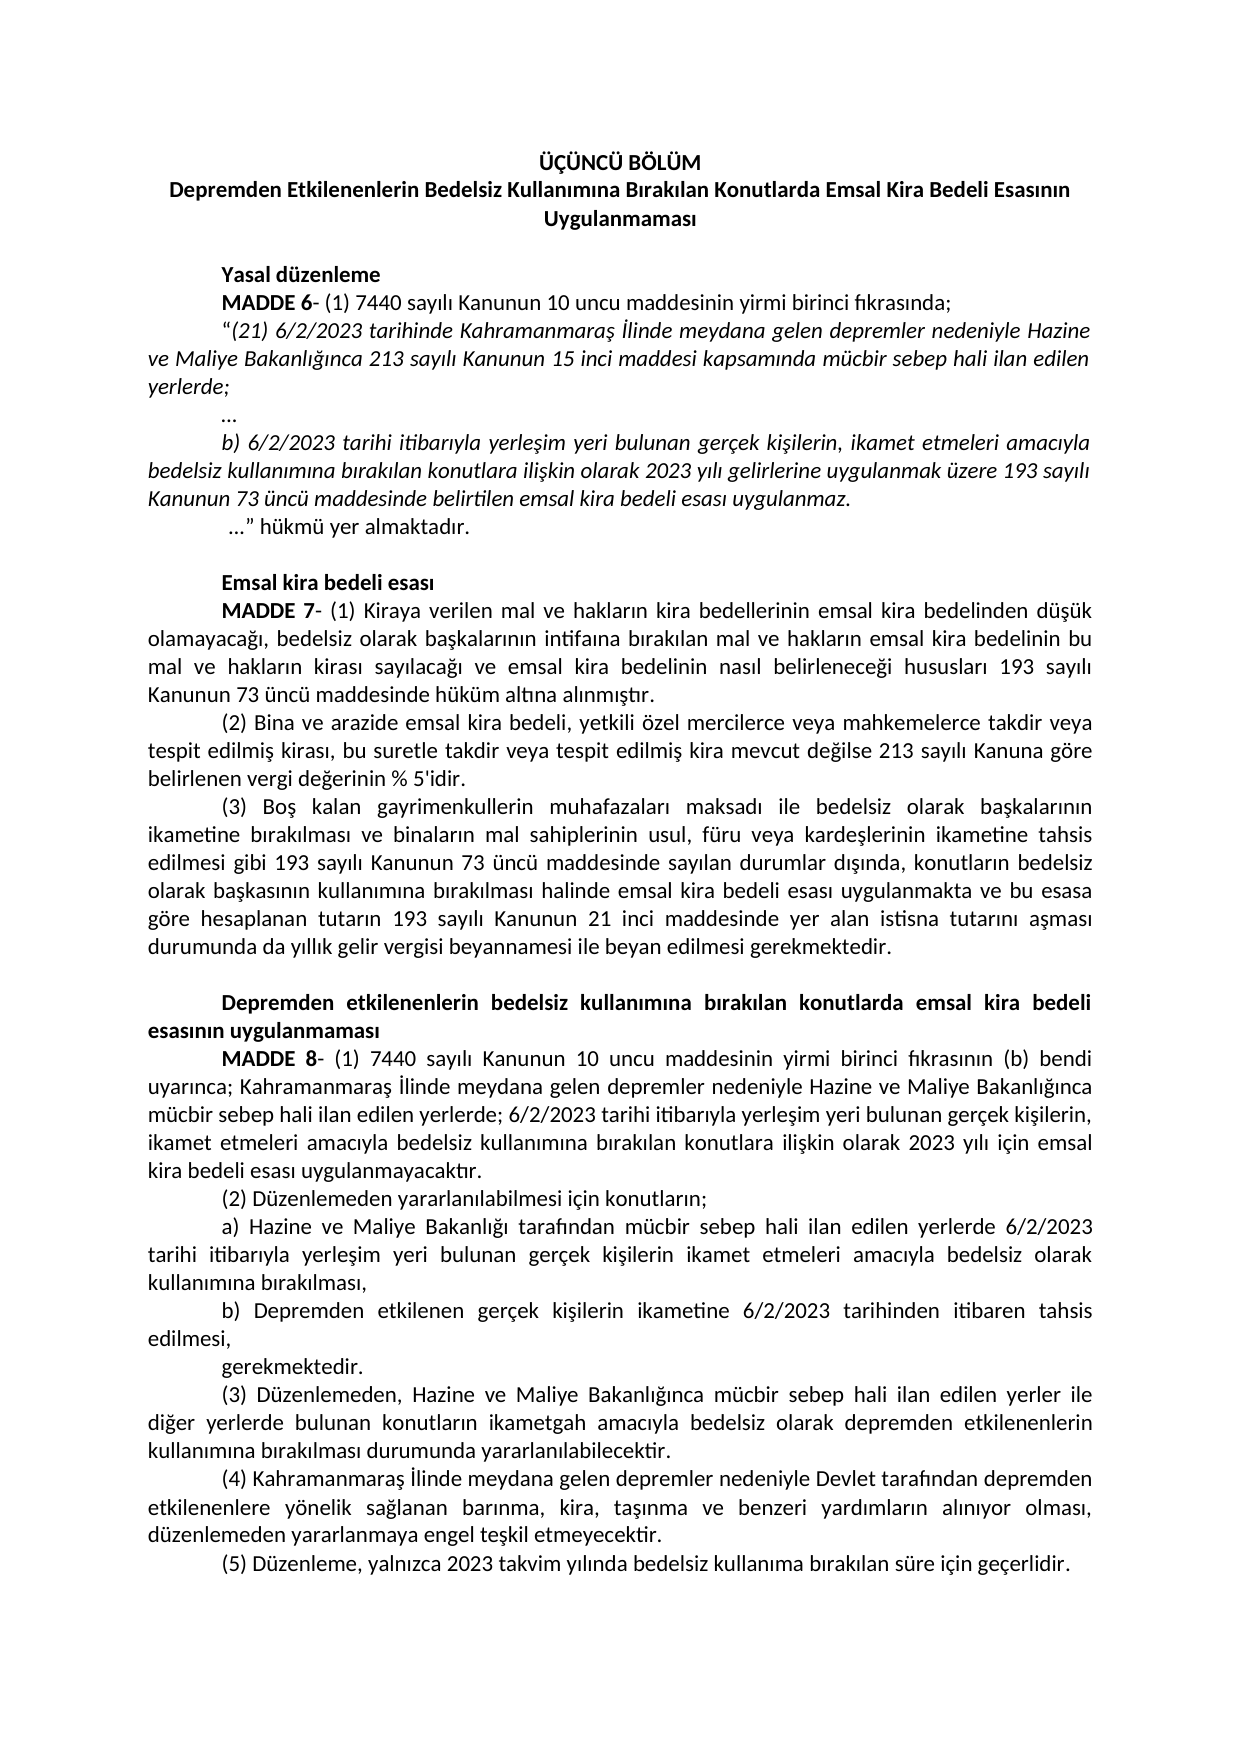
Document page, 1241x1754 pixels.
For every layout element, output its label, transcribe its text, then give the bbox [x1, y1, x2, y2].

text MADDE 7- (1) Kiraya verilen mal ve hakların kira bedellerinin emsal kira bedelinden düşük olamayacağı, bedelsiz olarak başkalarının intifaına bırakılan mal ve hakların emsal kira bedelinin bu mal ve hakların kirası sayılacağı ve emsal kira bedelinin nasıl belirleneceği hususları 193 sayılı Kanunun 73 üncü maddesinde hüküm altına alınmıştır. [148, 596, 1093, 708]
text Yasal düzenleme [148, 260, 1093, 288]
text … [148, 400, 1093, 428]
text b) 6/2/2023 tarihi itibarıyla yerleşim yeri bulunan gerçek kişilerin, ikamet etmeleri amacıyla bedelsiz kullanımına bırakılan konutlara ilişkin olarak 2023 yılı gelirlerine uygulanmak üzere 193 sayılı Kanunun 73 üncü maddesinde belirtilen emsal kira bedeli esası uygulanmaz. [148, 428, 1093, 512]
text “(21) 6/2/2023 tarihinde Kahramanmaraş İlinde meydana gelen depremler nedeniyle Hazine ve Maliye Bakanlığınca 213 sayılı Kanunun 15 inci maddesi kapsamında mücbir sebep hali ilan edilen yerlerde; [148, 316, 1093, 400]
text (4) Kahramanmaraş İlinde meydana gelen depremler nedeniyle Devlet tarafından depremden etkilenenlere yönelik sağlanan barınma, kira, taşınma ve benzeri yardımların alınıyor olması, düzenlemeden yararlanmaya engel teşkil etmeyecektir. [148, 1464, 1093, 1549]
text (2) Düzenlemeden yararlanılabilmesi için konutların; [148, 1184, 1093, 1212]
text gerekmektedir. [148, 1352, 1093, 1381]
text b) Depremden etkilenen gerçek kişilerin ikametine 6/2/2023 tarihinden itibaren tahsis edilmesi, [148, 1296, 1093, 1352]
text (3) Düzenlemeden, Hazine ve Maliye Bakanlığınca mücbir sebep hali ilan edilen yerler ile diğer yerlerde bulunan konutların ikametgah amacıyla bedelsiz olarak depremden etkilenenlerin kullanımına bırakılması durumunda yararlanılabilecektir. [148, 1381, 1093, 1464]
text MADDE 8- (1) 7440 sayılı Kanunun 10 uncu maddesinin yirmi birinci fıkrasının (b) bendi uyarınca; Kahramanmaraş İlinde meydana gelen depremler nedeniyle Hazine ve Maliye Bakanlığınca mücbir sebep hali ilan edilen yerlerde; 6/2/2023 tarihi itibarıyla yerleşim yeri bulunan gerçek kişilerin, ikamet etmeleri amacıyla bedelsiz kullanımına bırakılan konutlara ilişkin olarak 2023 yılı için emsal kira bedeli esası uygulanmayacaktır. [148, 1044, 1093, 1184]
text (2) Bina ve arazide emsal kira bedeli, yetkili özel mercilerce veya mahkemelerce takdir veya tespit edilmiş kirası, bu suretle takdir veya tespit edilmiş kira mevcut değilse 213 sayılı Kanuna göre belirlenen vergi değerinin % 5'idir. [148, 708, 1093, 792]
text a) Hazine ve Maliye Bakanlığı tarafından mücbir sebep hali ilan edilen yerlerde 6/2/2023 tarihi itibarıyla yerleşim yeri bulunan gerçek kişilerin ikamet etmeleri amacıyla bedelsiz olarak kullanımına bırakılması, [148, 1212, 1093, 1296]
text (3) Boş kalan gayrimenkullerin muhafazaları maksadı ile bedelsiz olarak başkalarının ikametine bırakılması ve binaların mal sahiplerinin usul, füru veya kardeşlerinin ikametine tahsis edilmesi gibi 193 sayılı Kanunun 73 üncü maddesinde sayılan durumlar dışında, konutların bedelsiz olarak başkasının kullanımına bırakılması halinde emsal kira bedeli esası uygulanmakta ve bu esasa göre hesaplanan tutarın 193 sayılı Kanunun 21 inci maddesinde yer alan istisna tutarını aşması durumunda da yıllık gelir vergisi beyannamesi ile beyan edilmesi gerekmektedir. [148, 792, 1093, 960]
text Depremden Etkilenenlerin Bedelsiz Kullanımına Bırakılan Konutlarda Emsal Kira Bedeli Esasının Uygulanmaması [148, 176, 1093, 232]
text ÜÇÜNCÜ BÖLÜM [148, 148, 1093, 176]
text Emsal kira bedeli esası [148, 568, 1093, 596]
text MADDE 6- (1) 7440 sayılı Kanunun 10 uncu maddesinin yirmi birinci fıkrasında; [148, 288, 1093, 316]
text Depremden etkilenenlerin bedelsiz kullanımına bırakılan konutlarda emsal kira bedeli esasının uygulanmaması [148, 988, 1093, 1044]
text …” hükmü yer almaktadır. [148, 512, 1093, 540]
text (5) Düzenleme, yalnızca 2023 takvim yılında bedelsiz kullanıma bırakılan süre için geçerlidir. [148, 1549, 1093, 1577]
